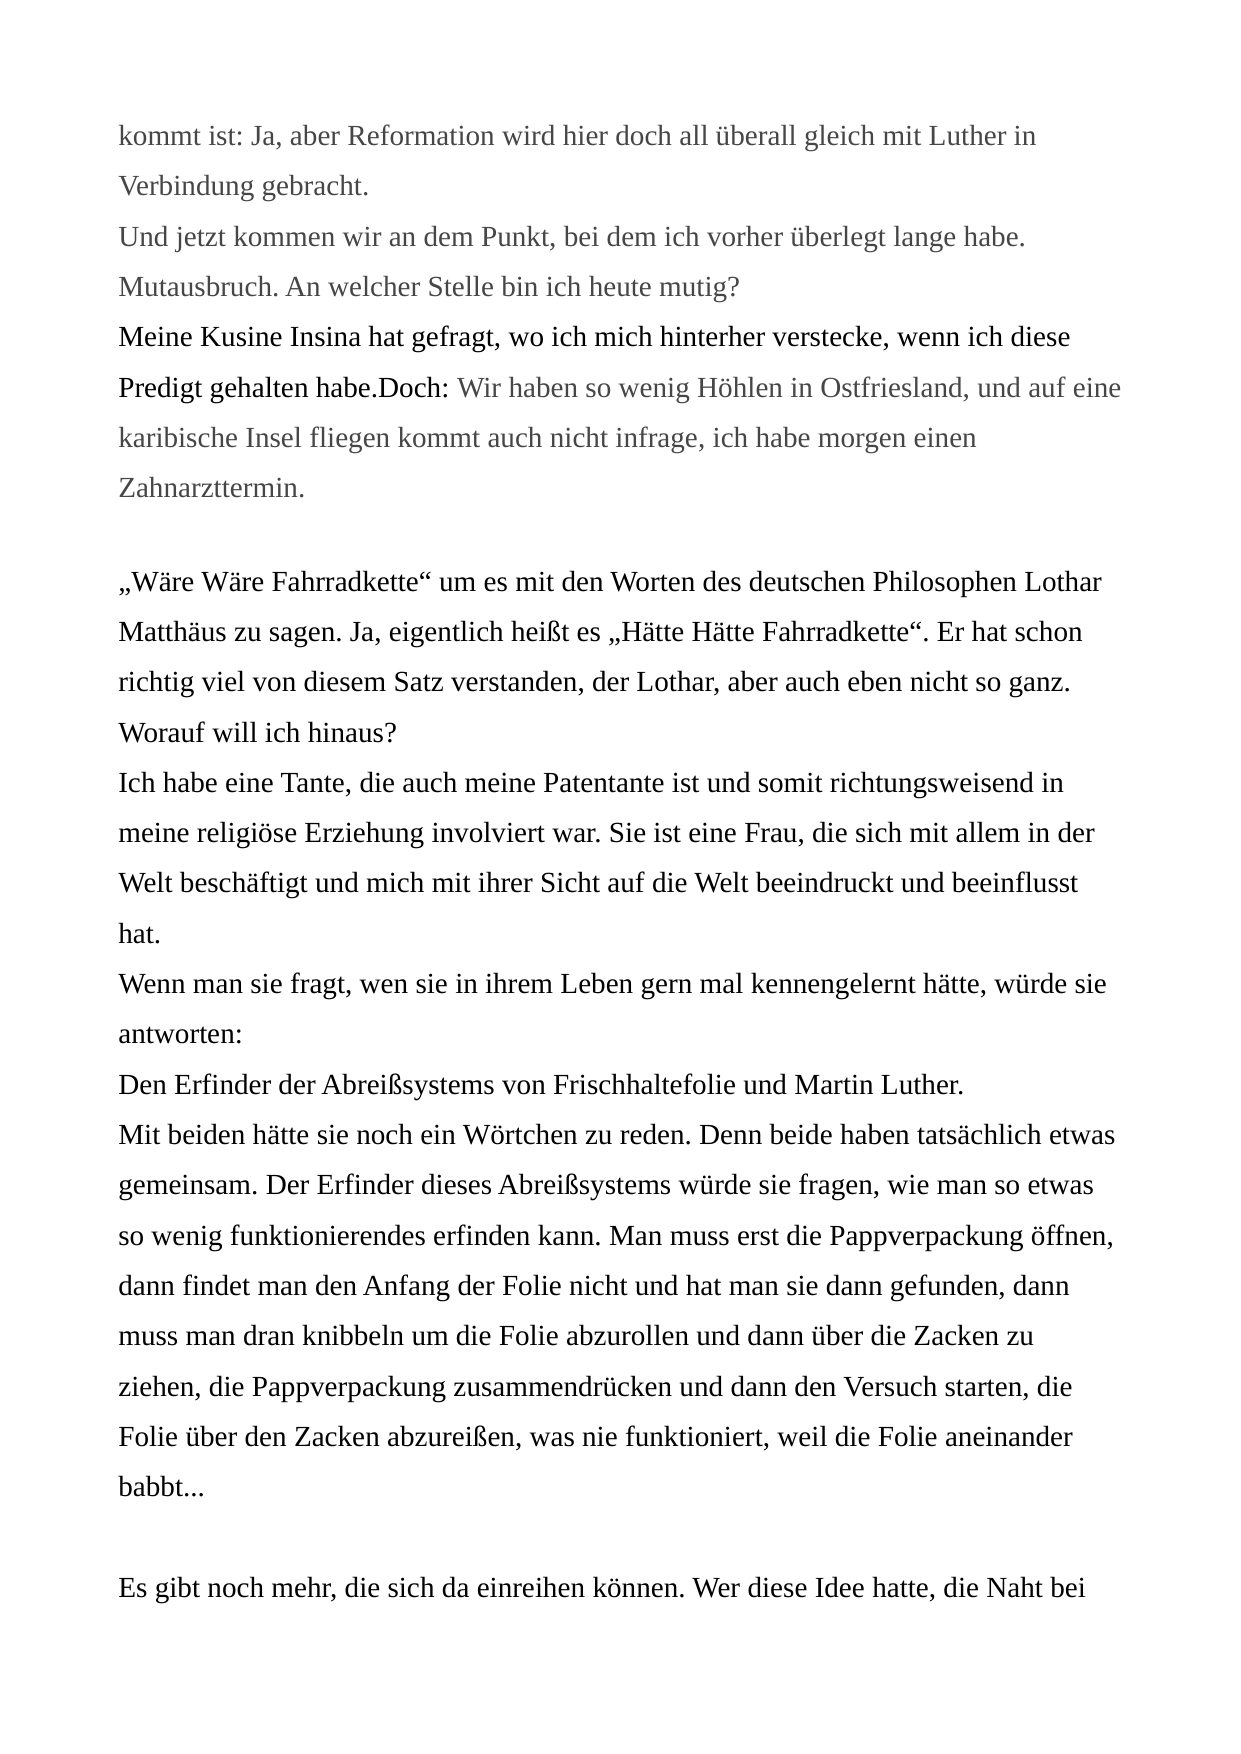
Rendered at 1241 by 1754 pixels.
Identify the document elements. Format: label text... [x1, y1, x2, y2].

text Ich habe eine Tante, die auch meine Patentante ist und somit richtungsweisend in meine religiöse Erziehung involviert war. Sie ist eine Frau, die sich mit allem in der Welt beschäftigt und mich mit ihrer Sicht auf die Welt beeindruckt und beeinflusst hat. [118, 765, 1122, 949]
text Und jetzt kommen wir an dem Punkt, bei dem ich vorher überlegt lange habe. Mutausbruch. An welcher Stelle bin ich heute mutig? [118, 219, 1122, 303]
text Meine Kusine Insina hat gefragt, wo ich mich hinterher verstecke, wenn ich diese Predigt gehalten habe.Doch: Wir haben so wenig Höhlen in Ostfriesland, und auf eine karibische Insel fliegen kommt auch nicht infrage, ich habe morgen einen Zahnarzttermin. [118, 319, 1122, 504]
text Wenn man sie fragt, wen sie in ihrem Leben gern mal kennengelernt hätte, würde sie antworten: Den Erfinder der Abreißsystems von Frischhaltefolie und Martin Luther. Mit beiden hätte sie noch ein Wörtchen zu reden. Denn beide haben tatsächlich etwas gemeinsam. Der Erfinder dieses Abreißsystems würde sie fragen, wie man so etwas so wenig funktionierendes erfinden kann. Man muss erst die Pappverpackung öffnen, dann findet man den Anfang der Folie nicht und hat man sie dann gefunden, dann muss man dran knibbeln um die Folie abzurollen und dann über die Zacken zu ziehen, die Pappverpackung zusammendrücken und dann den Versuch starten, die Folie über den Zacken abzureißen, was nie funktioniert, weil die Folie aneinander babbt... [118, 966, 1122, 1503]
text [118, 118, 1122, 202]
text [118, 1520, 1122, 1603]
text „Wäre Wäre Fahrradkette“ um es mit den Worten des deutschen Philosophen Lothar Matthäus zu sagen. Ja, eigentlich heißt es „Hätte Hätte Fahrradkette“. Er hat schon richtig viel von diesem Satz verstanden, der Lothar, aber auch eben nicht so ganz. [118, 564, 1122, 698]
text Worauf will ich hinaus? [118, 715, 1122, 748]
